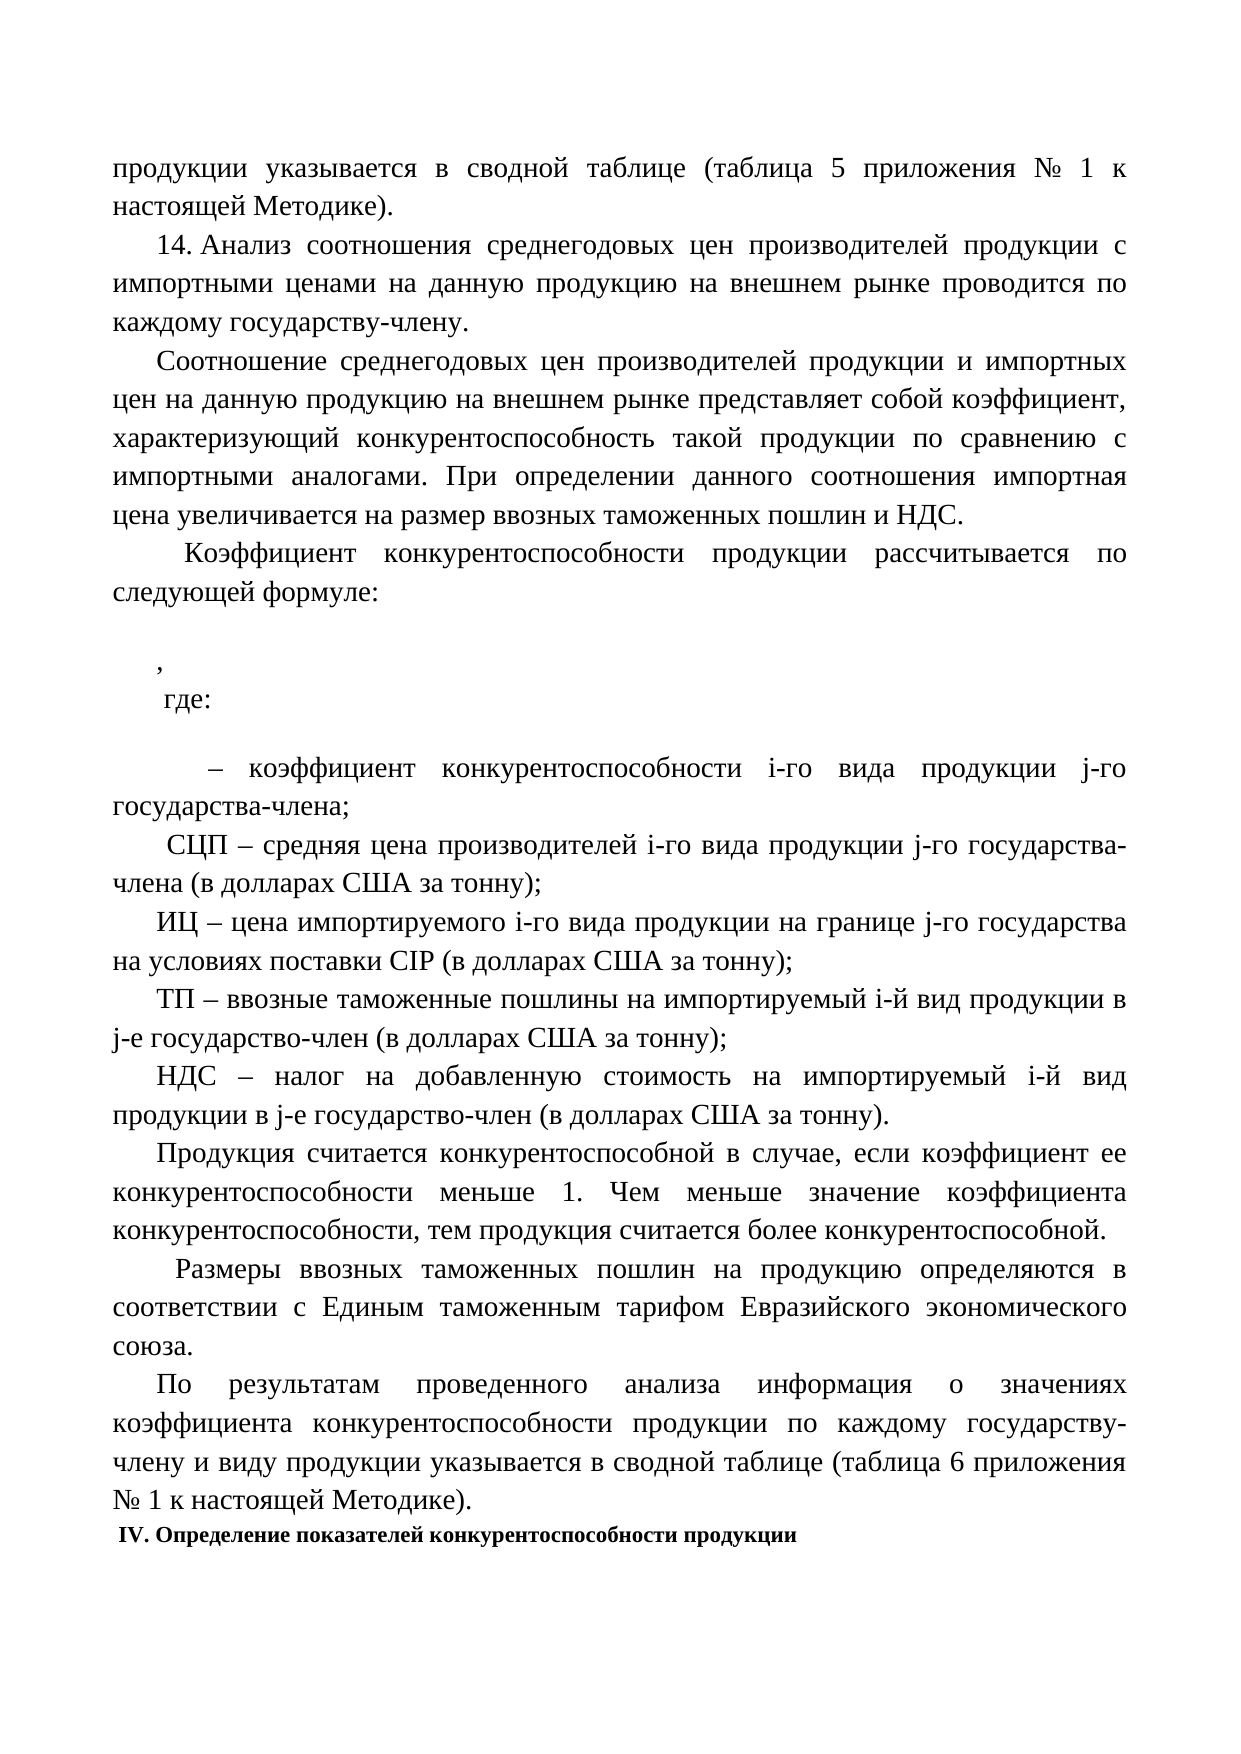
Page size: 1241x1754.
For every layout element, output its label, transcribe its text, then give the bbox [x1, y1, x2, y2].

text , [112, 643, 1128, 676]
text Коэффициент конкурентоспособности продукции рассчитывается по следующей формуле: [112, 535, 1128, 607]
text IV. Определение показателей конкурентоспособности продукции [112, 1521, 1128, 1547]
text 14. Анализ соотношения среднегодовых цен производителей продукции с импортными ценами на данную продукцию на внешнем рынке проводится по каждому государству-члену. [112, 227, 1128, 338]
text Соотношение среднегодовых цен производителей продукции и импортных цен на данную продукцию на внешнем рынке представляет собой коэффициент, характеризующий конкурентоспособность такой продукции по сравнению с импортными аналогами. При определении данного соотношения импортная цена увеличивается на размер ввозных таможенных пошлин и НДС. [112, 343, 1128, 530]
text Продукция считается конкурентоспособной в случае, если коэффициент ее конкурентоспособности меньше 1. Чем меньше значение коэффициента конкурентоспособности, тем продукция считается более конкурентоспособной. [112, 1135, 1128, 1246]
text ТП – ввозные таможенные пошлины на импортируемый i-й вид продукции в j-е государство-член (в долларах США за тонну); [112, 981, 1128, 1053]
text – коэффициент конкурентоспособности i-го вида продукции j-го государства-члена; [112, 750, 1128, 822]
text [112, 150, 1128, 222]
text НДС – налог на добавленную стоимость на импортируемый i-й вид продукции в j-е государство-член (в долларах США за тонну). [112, 1058, 1128, 1130]
text ИЦ – цена импортируемого i-го вида продукции на границе j-го государства на условиях поставки CIP (в долларах США за тонну); [112, 904, 1128, 976]
text Размеры ввозных таможенных пошлин на продукцию определяются в соответствии с Единым таможенным тарифом Евразийского экономического союза. [112, 1251, 1128, 1362]
text СЦП – средняя цена производителей i-го вида продукции j-го государства-члена (в долларах США за тонну); [112, 827, 1128, 899]
text где: [112, 681, 1128, 715]
text По результатам проведенного анализа информация о значениях коэффициента конкурентоспособности продукции по каждому государству-члену и виду продукции указывается в сводной таблице (таблица 6 приложения № 1 к настоящей Методике). [112, 1367, 1128, 1516]
